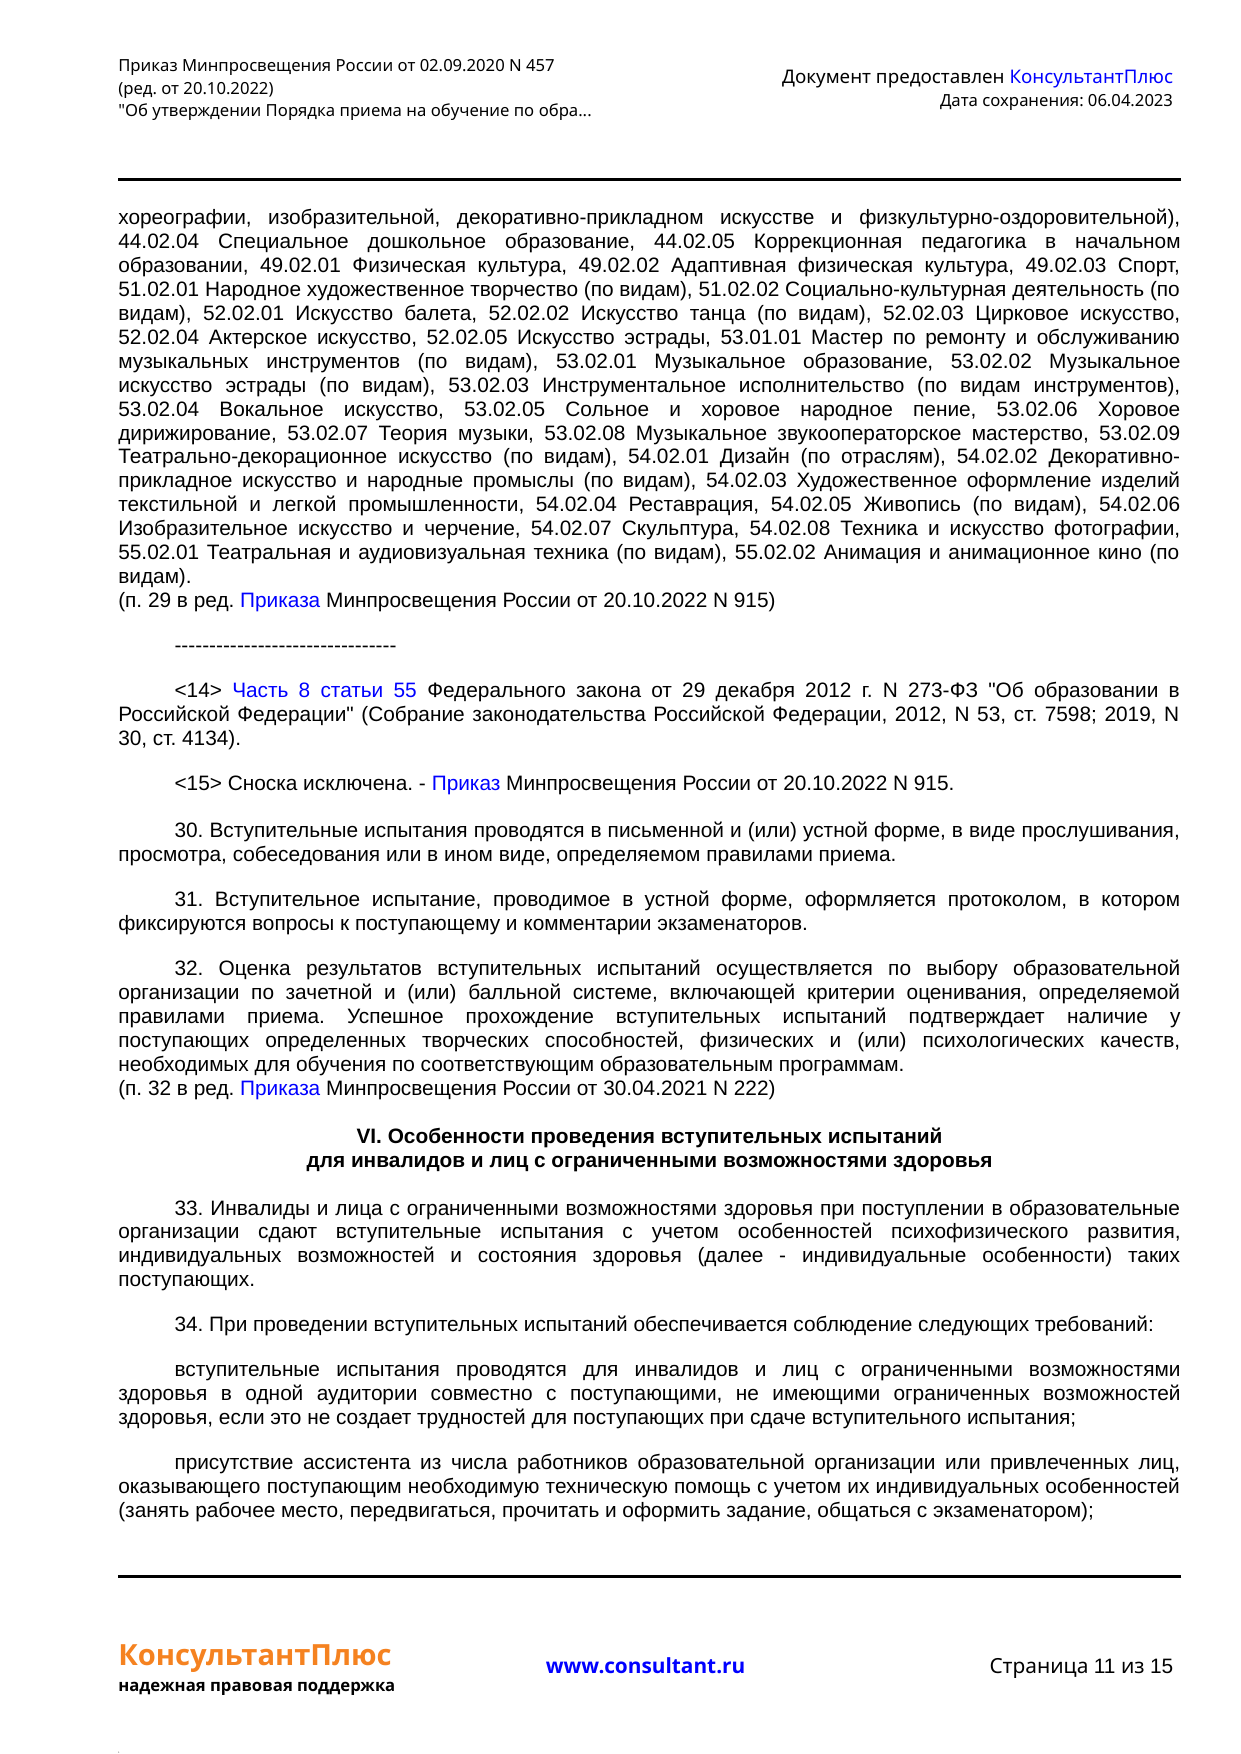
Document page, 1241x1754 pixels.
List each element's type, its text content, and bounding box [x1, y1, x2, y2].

text (п. 32 в ред. Приказа Минпросвещения России от 30.04.2021 N 222) [118, 1076, 1181, 1099]
text 31. Вступительное испытание, проводимое в устной форме, оформляется протоколом, в котором фиксируются вопросы к поступающему и комментарии экзаменаторов. [118, 887, 1181, 935]
text 33. Инвалиды и лица с ограниченными возможностями здоровья при поступлении в образовательные организации сдают вступительные испытания с учетом особенностей психофизического развития, индивидуальных возможностей и состояния здоровья (далее - индивидуальные особенности) таких поступающих. [118, 1195, 1181, 1291]
text 32. Оценка результатов вступительных испытаний осуществляется по выбору образовательной организации по зачетной и (или) балльной системе, включающей критерии оценивания, определяемой правилами приема. Успешное прохождение вступительных испытаний подтверждает наличие у поступающих определенных творческих способностей, физических и (или) психологических качеств, необходимых для обучения по соответствующим образовательным программам. [118, 956, 1181, 1076]
text 34. При проведении вступительных испытаний обеспечивается соблюдение следующих требований: [118, 1312, 1181, 1336]
text -------------------------------- [118, 633, 1181, 657]
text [118, 205, 1181, 588]
title VI. Особенности проведения вступительных испытаний [118, 1123, 1181, 1147]
text (п. 29 в ред. Приказа Минпросвещения России от 20.10.2022 N 915) [118, 588, 1181, 612]
title для инвалидов и лиц с ограниченными возможностями здоровья [118, 1147, 1181, 1171]
text вступительные испытания проводятся для инвалидов и лиц с ограниченными возможностями здоровья в одной аудитории совместно с поступающими, не имеющими ограниченных возможностей здоровья, если это не создает трудностей для поступающих при сдаче вступительного испытания; [118, 1357, 1181, 1429]
text 30. Вступительные испытания проводятся в письменной и (или) устной форме, в виде прослушивания, просмотра, собеседования или в ином виде, определяемом правилами приема. [118, 818, 1181, 866]
text <15> Сноска исключена. - Приказ Минпросвещения России от 20.10.2022 N 915. [118, 770, 1181, 794]
text <14> Часть 8 статьи 55 Федерального закона от 29 декабря 2012 г. N 273-ФЗ "Об образовании в Российской Федерации" (Собрание законодательства Российской Федерации, 2012, N 53, ст. 7598; 2019, N 30, ст. 4134). [118, 678, 1181, 749]
text присутствие ассистента из числа работников образовательной организации или привлеченных лиц, оказывающего поступающим необходимую техническую помощь с учетом их индивидуальных особенностей (занять рабочее место, передвигаться, прочитать и оформить задание, общаться с экзаменатором); [118, 1449, 1181, 1521]
